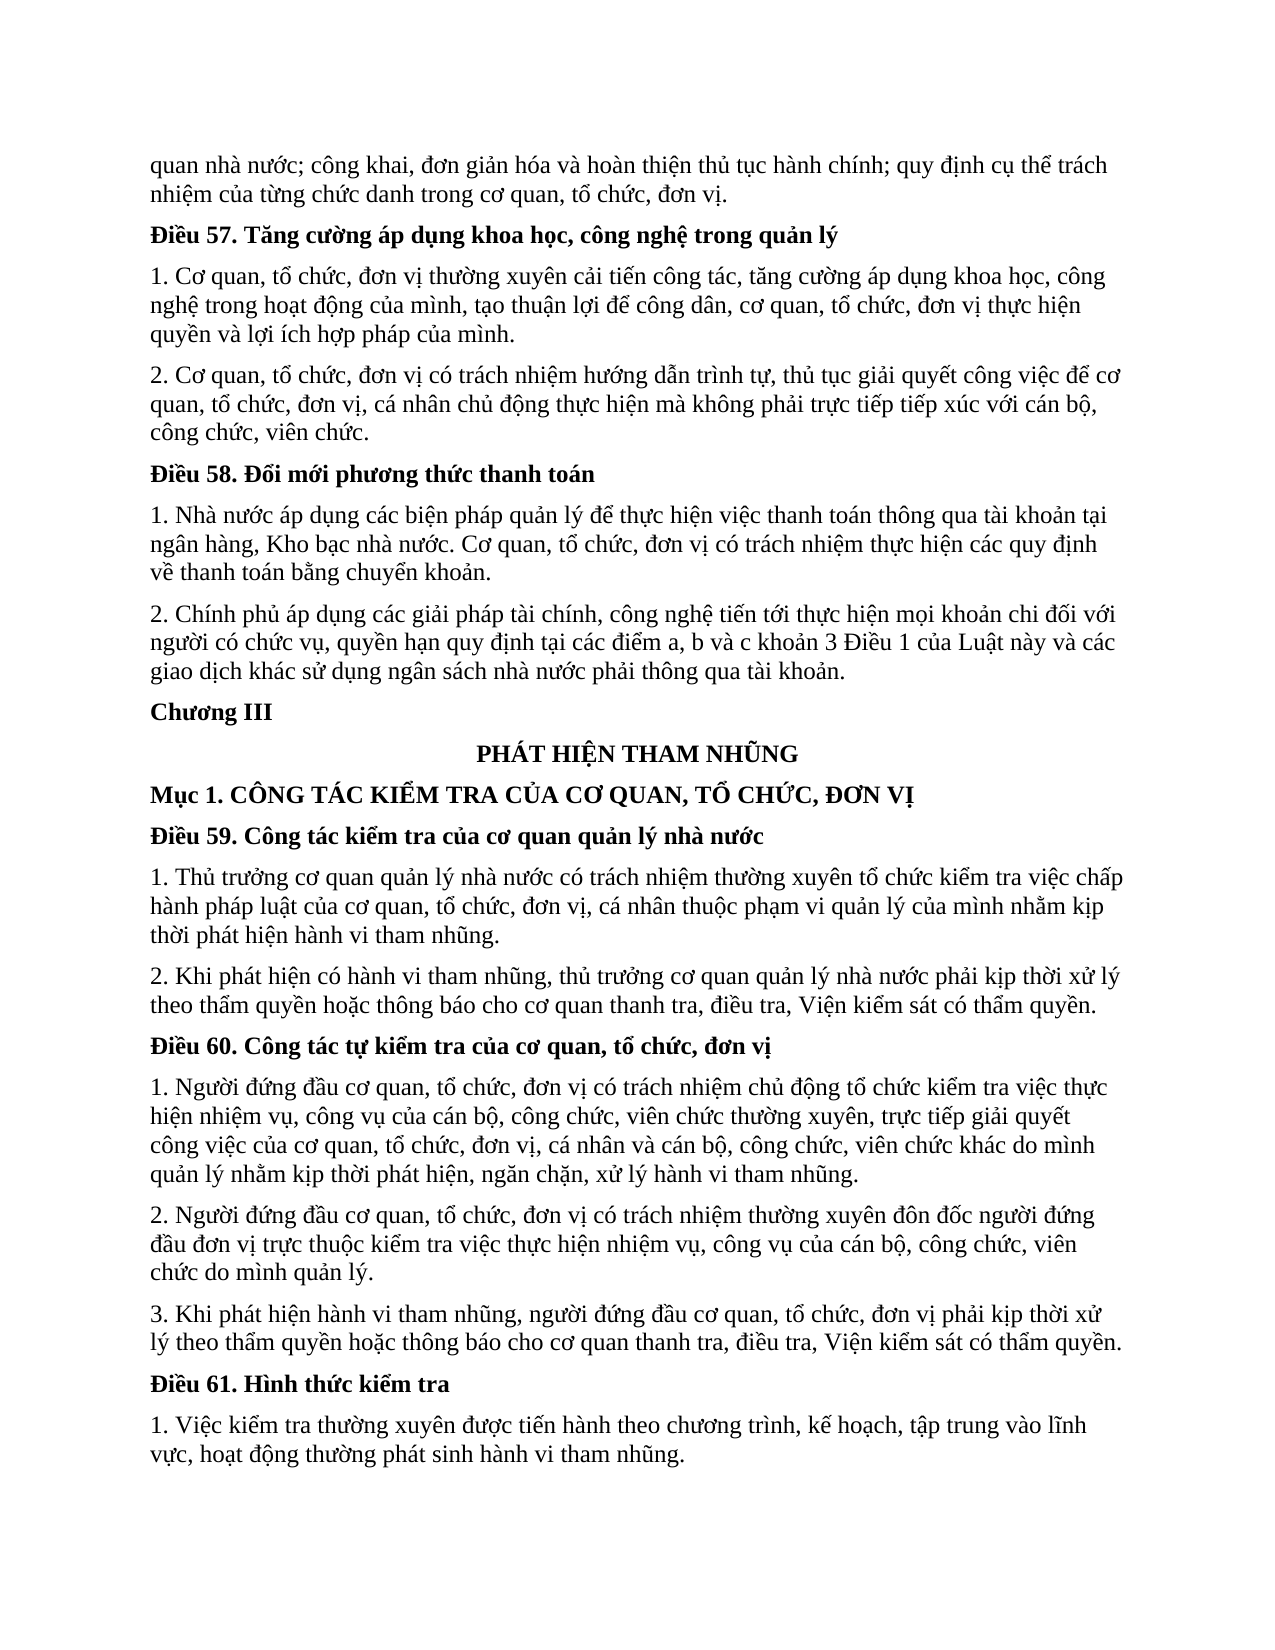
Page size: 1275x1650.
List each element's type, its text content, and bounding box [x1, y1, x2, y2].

text 1. Nhà nước áp dụng các biện pháp quản lý để thực hiện việc thanh toán thông qua tài khoản tại ngân hàng, Kho bạc nhà nước. Cơ quan, tổ chức, đơn vị có trách nhiệm thực hiện các quy định về thanh toán bằng chuyển khoản. [150, 500, 1125, 586]
text 1. Việc kiểm tra thường xuyên được tiến hành theo chương trình, kế hoạch, tập trung vào lĩnh vực, hoạt động thường phát sinh hành vi tham nhũng. [150, 1410, 1125, 1467]
text 3. Khi phát hiện hành vi tham nhũng, người đứng đầu cơ quan, tổ chức, đơn vị phải kịp thời xử lý theo thẩm quyền hoặc thông báo cho cơ quan thanh tra, điều tra, Viện kiểm sát có thẩm quyền. [150, 1299, 1125, 1356]
text 1. Người đứng đầu cơ quan, tổ chức, đơn vị có trách nhiệm chủ động tổ chức kiểm tra việc thực hiện nhiệm vụ, công vụ của cán bộ, công chức, viên chức thường xuyên, trực tiếp giải quyết công việc của cơ quan, tổ chức, đơn vị, cá nhân và cán bộ, công chức, viên chức khác do mình quản lý nhằm kịp thời phát hiện, ngăn chặn, xử lý hành vi tham nhũng. [150, 1072, 1125, 1187]
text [150, 150, 1125, 207]
text 2. Khi phát hiện có hành vi tham nhũng, thủ trưởng cơ quan quản lý nhà nước phải kịp thời xử lý theo thẩm quyền hoặc thông báo cho cơ quan thanh tra, điều tra, Viện kiểm sát có thẩm quyền. [150, 961, 1125, 1019]
text Mục 1. CÔNG TÁC KIỂM TRA CỦA CƠ QUAN, TỔ CHỨC, ĐƠN VỊ [150, 780, 1125, 809]
text Chương III [150, 697, 1125, 726]
text Điều 59. Công tác kiểm tra của cơ quan quản lý nhà nước [150, 821, 1125, 850]
text Điều 58. Đổi mới phương thức thanh toán [150, 459, 1125, 487]
text Điều 57. Tăng cường áp dụng khoa học, công nghệ trong quản lý [150, 220, 1125, 249]
text Điều 61. Hình thức kiểm tra [150, 1369, 1125, 1397]
text 1. Thủ trưởng cơ quan quản lý nhà nước có trách nhiệm thường xuyên tổ chức kiểm tra việc chấp hành pháp luật của cơ quan, tổ chức, đơn vị, cá nhân thuộc phạm vi quản lý của mình nhằm kịp thời phát hiện hành vi tham nhũng. [150, 862, 1125, 949]
text 1. Cơ quan, tổ chức, đơn vị thường xuyên cải tiến công tác, tăng cường áp dụng khoa học, công nghệ trong hoạt động của mình, tạo thuận lợi để công dân, cơ quan, tổ chức, đơn vị thực hiện quyền và lợi ích hợp pháp của mình. [150, 261, 1125, 347]
text 2. Cơ quan, tổ chức, đơn vị có trách nhiệm hướng dẫn trình tự, thủ tục giải quyết công việc để cơ quan, tổ chức, đơn vị, cá nhân chủ động thực hiện mà không phải trực tiếp tiếp xúc với cán bộ, công chức, viên chức. [150, 360, 1125, 446]
text 2. Chính phủ áp dụng các giải pháp tài chính, công nghệ tiến tới thực hiện mọi khoản chi đối với người có chức vụ, quyền hạn quy định tại các điểm a, b và c khoản 3 Điều 1 của Luật này và các giao dịch khác sử dụng ngân sách nhà nước phải thông qua tài khoản. [150, 599, 1125, 685]
text Điều 60. Công tác tự kiểm tra của cơ quan, tổ chức, đơn vị [150, 1031, 1125, 1060]
text PHÁT HIỆN THAM NHŨNG [150, 739, 1125, 767]
text 2. Người đứng đầu cơ quan, tổ chức, đơn vị có trách nhiệm thường xuyên đôn đốc người đứng đầu đơn vị trực thuộc kiểm tra việc thực hiện nhiệm vụ, công vụ của cán bộ, công chức, viên chức do mình quản lý. [150, 1200, 1125, 1286]
